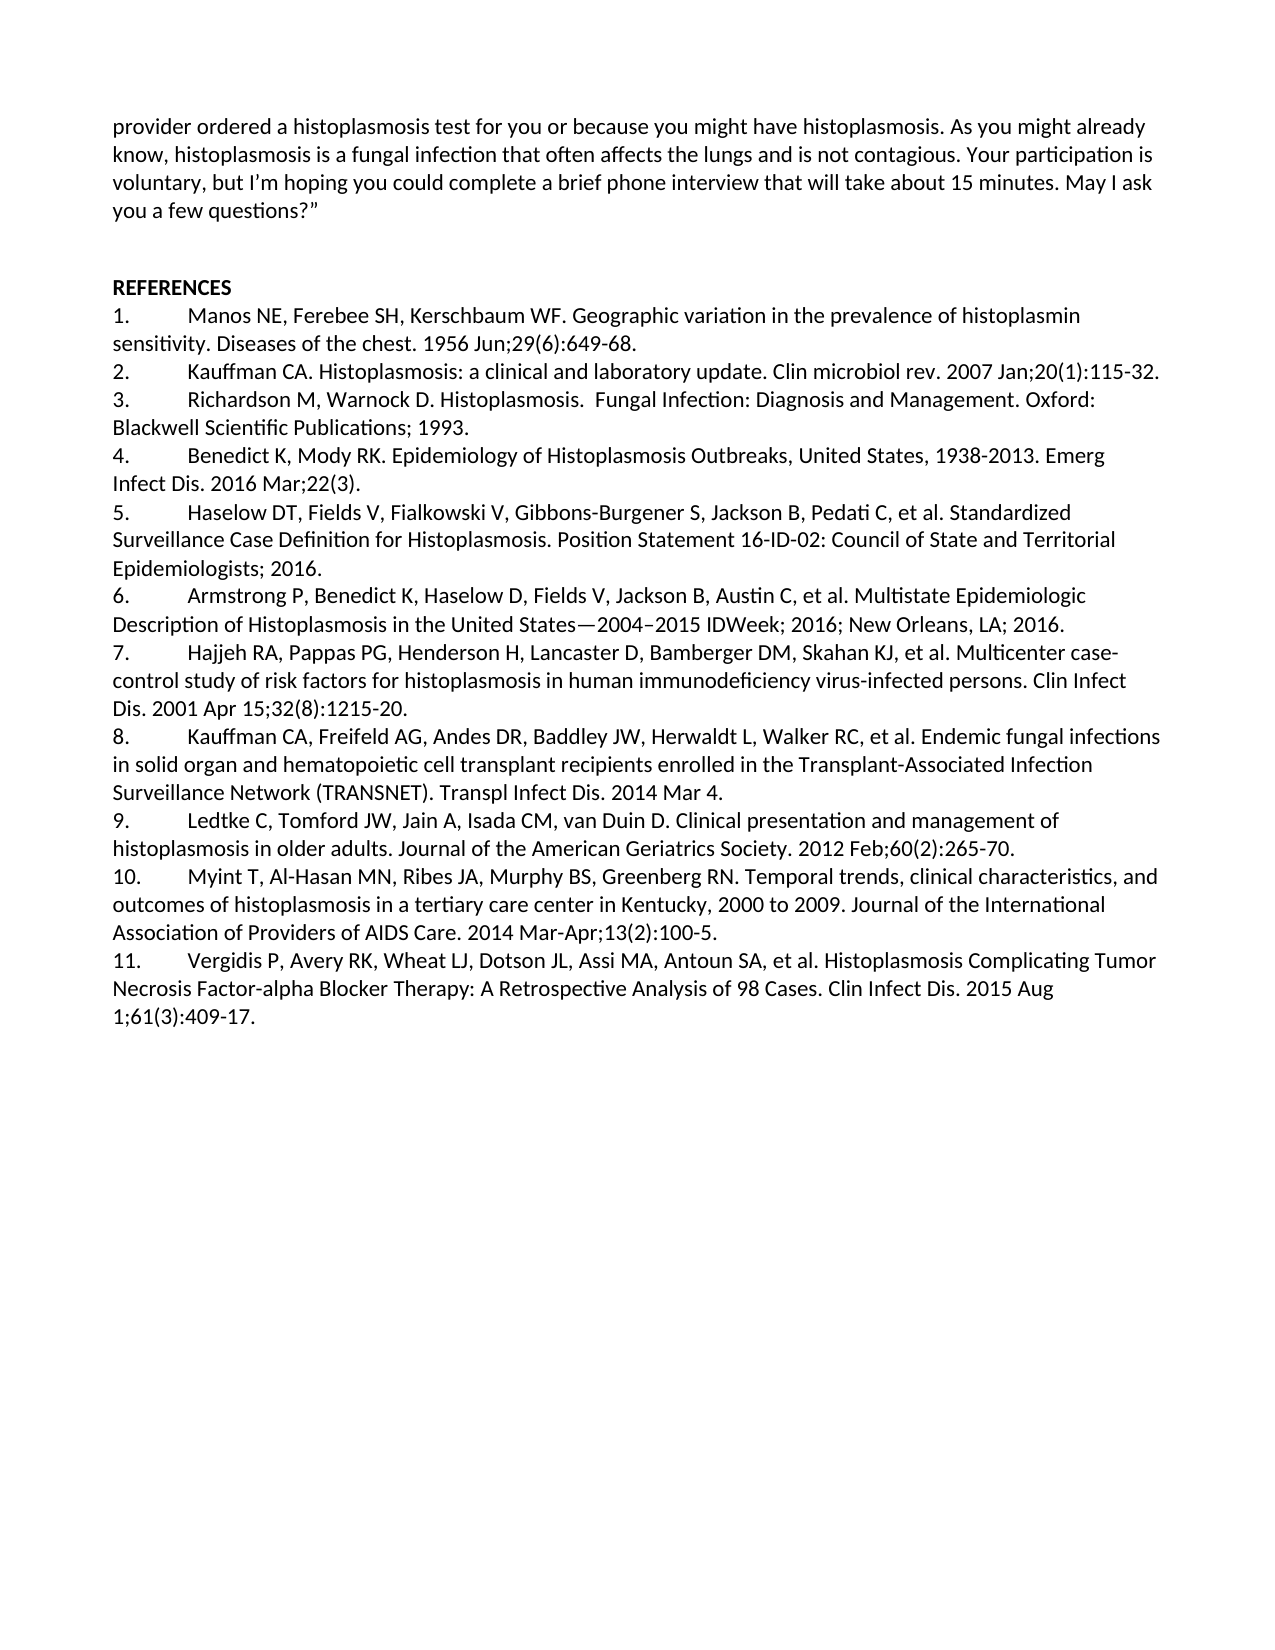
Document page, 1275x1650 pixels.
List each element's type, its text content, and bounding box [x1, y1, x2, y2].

text 4. Benedict K, Mody RK. Epidemiology of Histoplasmosis Outbreaks, United States, 1938-2013. Emerg Infect Dis. 2016 Mar;22(3). [112, 442, 1162, 498]
text 3. Richardson M, Warnock D. Histoplasmosis. Fungal Infection: Diagnosis and Management. Oxford: Blackwell Scientific Publications; 1993. [112, 386, 1162, 442]
text 7. Hajjeh RA, Pappas PG, Henderson H, Lancaster D, Bamberger DM, Skahan KJ, et al. Multicenter case-control study of risk factors for histoplasmosis in human immunodeficiency virus-infected persons. Clin Infect Dis. 2001 Apr 15;32(8):1215-20. [112, 638, 1162, 722]
text 9. Ledtke C, Tomford JW, Jain A, Isada CM, van Duin D. Clinical presentation and management of histoplasmosis in older adults. Journal of the American Geriatrics Society. 2012 Feb;60(2):265-70. [112, 806, 1162, 862]
text 1. Manos NE, Ferebee SH, Kerschbaum WF. Geographic variation in the prevalence of histoplasmin sensitivity. Diseases of the chest. 1956 Jun;29(6):649-68. [112, 301, 1162, 357]
text REFERENCES [112, 273, 1162, 301]
text 10. Myint T, Al-Hasan MN, Ribes JA, Murphy BS, Greenberg RN. Temporal trends, clinical characteristics, and outcomes of histoplasmosis in a tertiary care center in Kentucky, 2000 to 2009. Journal of the International Association of Providers of AIDS Care. 2014 Mar-Apr;13(2):100-5. [112, 862, 1162, 946]
text 8. Kauffman CA, Freifeld AG, Andes DR, Baddley JW, Herwaldt L, Walker RC, et al. Endemic fungal infections in solid organ and hematopoietic cell transplant recipients enrolled in the Transplant-Associated Infection Surveillance Network (TRANSNET). Transpl Infect Dis. 2014 Mar 4. [112, 722, 1162, 806]
text 2. Kauffman CA. Histoplasmosis: a clinical and laboratory update. Clin microbiol rev. 2007 Jan;20(1):115-32. [112, 357, 1162, 386]
text 11. Vergidis P, Avery RK, Wheat LJ, Dotson JL, Assi MA, Antoun SA, et al. Histoplasmosis Complicating Tumor Necrosis Factor-alpha Blocker Therapy: A Retrospective Analysis of 98 Cases. Clin Infect Dis. 2015 Aug 1;61(3):409-17. [112, 946, 1162, 1030]
text 5. Haselow DT, Fields V, Fialkowski V, Gibbons-Burgener S, Jackson B, Pedati C, et al. Standardized Surveillance Case Definition for Histoplasmosis. Position Statement 16-ID-02: Council of State and Territorial Epidemiologists; 2016. [112, 498, 1162, 582]
text 6. Armstrong P, Benedict K, Haselow D, Fields V, Jackson B, Austin C, et al. Multistate Epidemiologic Description of Histoplasmosis in the United States—2004–2015 IDWeek; 2016; New Orleans, LA; 2016. [112, 582, 1162, 638]
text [112, 112, 1162, 224]
